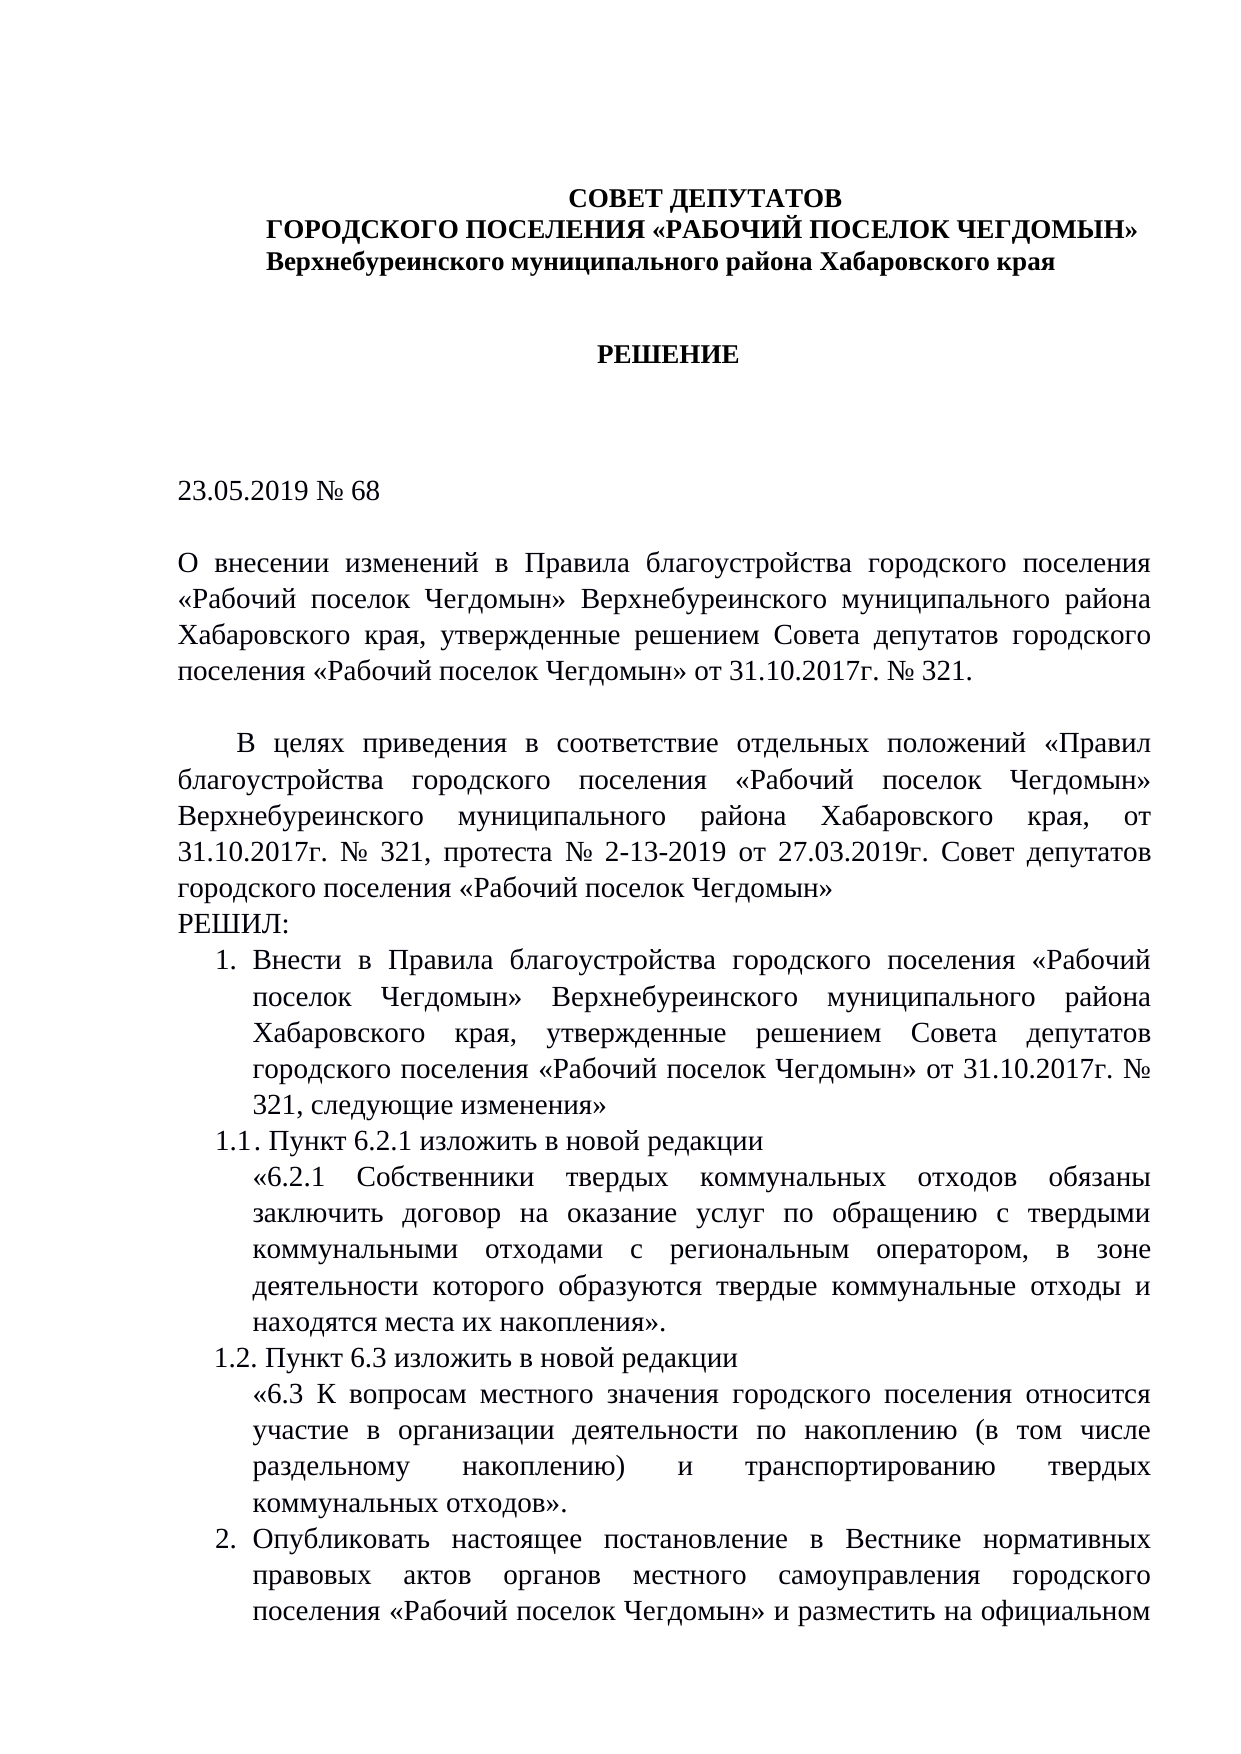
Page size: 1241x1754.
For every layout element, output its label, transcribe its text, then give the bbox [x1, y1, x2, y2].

text РЕШЕНИЕ [177, 338, 1152, 369]
text 1.2. Пункт 6.3 изложить в новой редакции [177, 1340, 1152, 1374]
text 23.05.2019 № 68 [177, 473, 1152, 506]
text О внесении изменений в Правила благоустройства городского поселения «Рабочий поселок Чегдомын» Верхнебуреинского муниципального района Хабаровского края, утвержденные решением Совета депутатов городского поселения «Рабочий поселок Чегдомын» от 31.10.2017г. № 321. [177, 545, 1152, 687]
text Верхнебуреинского муниципального района Хабаровского края [177, 244, 1152, 276]
list Внести в Правила благоустройства городского поселения «Рабочий поселок Чегдомын» Верхнебуреинского муниципального района Хабаровского края, утвержденные решением Совета депутатов городского поселения «Рабочий поселок Чегдомын» от 31.10.2017г. № 321, следующие изменения» [215, 942, 1152, 1121]
text РЕШИЛ: [177, 906, 1152, 940]
list . Пункт 6.2.1 изложить в новой редакции [215, 1123, 1152, 1157]
text В целях приведения в соответствие отдельных положений «Правил благоустройства городского поселения «Рабочий поселок Чегдомын» Верхнебуреинского муниципального района Хабаровского края, от 31.10.2017г. № 321, протеста № 2-13-2019 от 27.03.2019г. Совет депутатов городского поселения «Рабочий поселок Чегдомын» [177, 726, 1152, 904]
text «6.3 К вопросам местного значения городского поселения относится участие в организации деятельности по накоплению (в том числе раздельному накоплению) и транспортированию твердых коммунальных отходов». [252, 1376, 1152, 1518]
text СОВЕТ ДЕПУТАТОВ [177, 182, 1152, 213]
text ГОРОДСКОГО ПОСЕЛЕНИЯ «РАБОЧИЙ ПОСЕЛОК ЧЕГДОМЫН» [177, 213, 1152, 244]
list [215, 1521, 1152, 1627]
text «6.2.1 Собственники твердых коммунальных отходов обязаны заключить договор на оказание услуг по обращению с твердыми коммунальными отходами с региональным оператором, в зоне деятельности которого образуются твердые коммунальные отходы и находятся места их накопления». [252, 1159, 1152, 1337]
